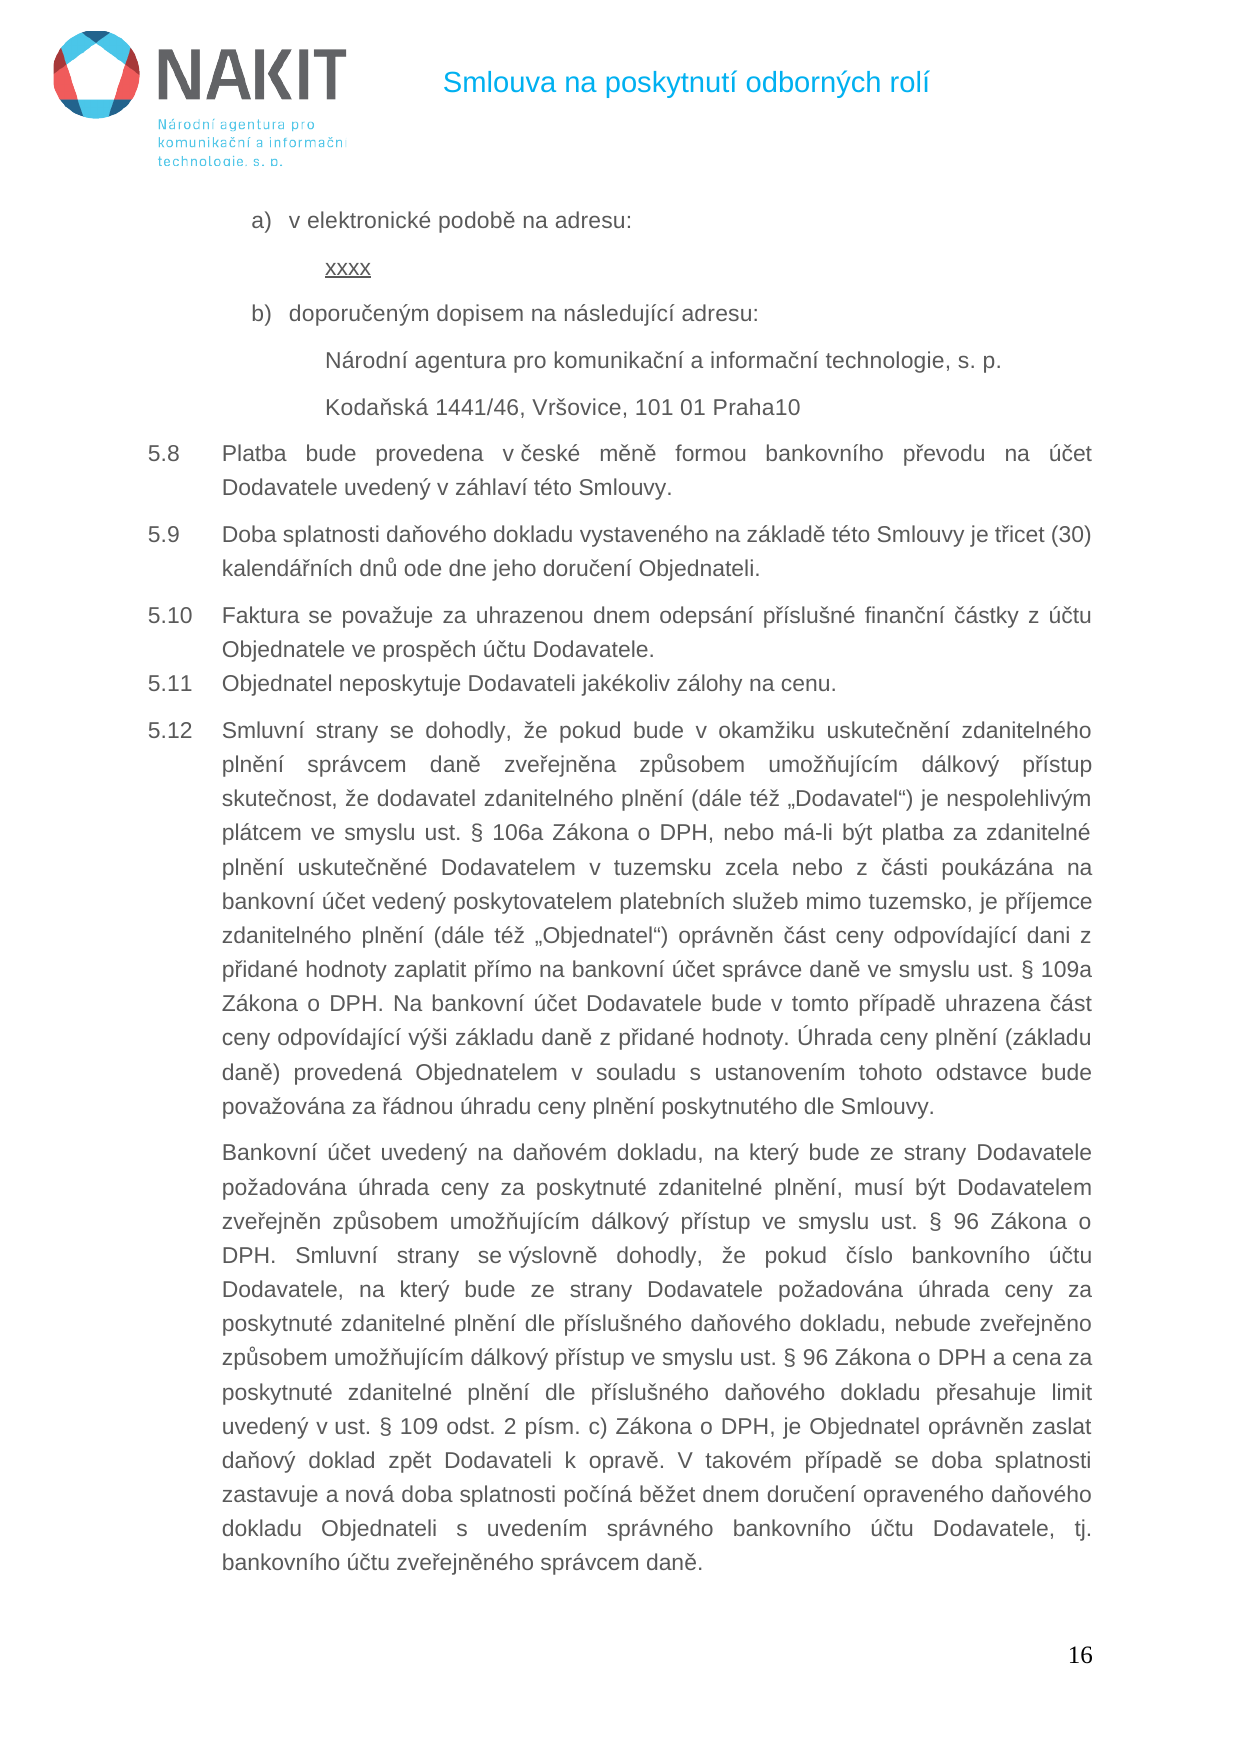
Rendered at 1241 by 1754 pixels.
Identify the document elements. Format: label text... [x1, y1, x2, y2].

picture [52, 31, 346, 166]
list Smluvní strany se dohodly, že pokud bude v okamžiku uskutečnění zdanitelného plnění správcem daně zveřejněna způsobem umožňujícím dálkový přístup skutečnost, že dodavatel zdanitelného plnění (dále též „Dodavatel“) je nespolehlivým plátcem ve smyslu ust. § 106a Zákona o DPH, nebo má-li být platba za zdanitelné plnění uskutečněné Dodavatelem v tuzemsku zcela nebo z části poukázána na bankovní účet vedený poskytovatelem platebních služeb mimo tuzemsko, je příjemce zdanitelného plnění (dále též „Objednatel“) oprávněn část ceny odpovídající dani z přidané hodnoty zaplatit přímo na bankovní účet správce daně ve smyslu ust. § 109a Zákona o DPH. Na bankovní účet Dodavatele bude v tomto případě uhrazena část ceny odpovídající výši základu daně z přidané hodnoty. Úhrada ceny plnění (základu daně) provedená Objednatelem v souladu s ustanovením tohoto odstavce bude považována za řádnou úhradu ceny plnění poskytnutého dle Smlouvy. [148, 717, 1092, 1119]
text Kodaňská 1441/46, Vršovice, 101 01 Praha10 [267, 393, 1092, 420]
text Národní agentura pro komunikační a informační technologie, s. p. [267, 347, 1092, 373]
list xxxx [278, 253, 1094, 280]
list Platba bude provedena v české měně formou bankovního převodu na účet Dodavatele uvedený v záhlaví této Smlouvy. [148, 440, 1092, 501]
list Doba splatnosti daňového dokladu vystaveného na základě této Smlouvy je třicet (30) kalendářních dnů ode dne jeho doručení Objednateli. [148, 521, 1092, 581]
list Bankovní účet uvedený na daňovém dokladu, na který bude ze strany Dodavatele požadována úhrada ceny za poskytnuté zdanitelné plnění, musí být Dodavatelem zveřejněn způsobem umožňujícím dálkový přístup ve smyslu ust. § 96 Zákona o DPH. Smluvní strany se výslovně dohodly, že pokud číslo bankovního účtu Dodavatele, na který bude ze strany Dodavatele požadována úhrada ceny za poskytnuté zdanitelné plnění dle příslušného daňového dokladu, nebude zveřejněno způsobem umožňujícím dálkový přístup ve smyslu ust. § 96 Zákona o DPH a cena za poskytnuté zdanitelné plnění dle příslušného daňového dokladu přesahuje limit uvedený v ust. § 109 odst. 2 písm. c) Zákona o DPH, je Objednatel oprávněn zaslat daňový doklad zpět Dodavateli k opravě. V takovém případě se doba splatnosti zastavuje a nová doba splatnosti počíná běžet dnem doručení opraveného daňového dokladu Objednateli s uvedením správného bankovního účtu Dodavatele, tj. bankovního účtu zveřejněného správcem daně. [222, 1139, 1092, 1576]
list Objednatel neposkytuje Dodavateli jakékoliv zálohy na cenu. [148, 670, 1092, 696]
list doporučeným dopisem na následující adresu: [251, 300, 1092, 326]
list Faktura se považuje za uhrazenou dnem odepsání příslušné finanční částky z účtu Objednatele ve prospěch účtu Dodavatele. [148, 602, 1092, 662]
list v elektronické podobě na adresu: [251, 207, 1092, 233]
